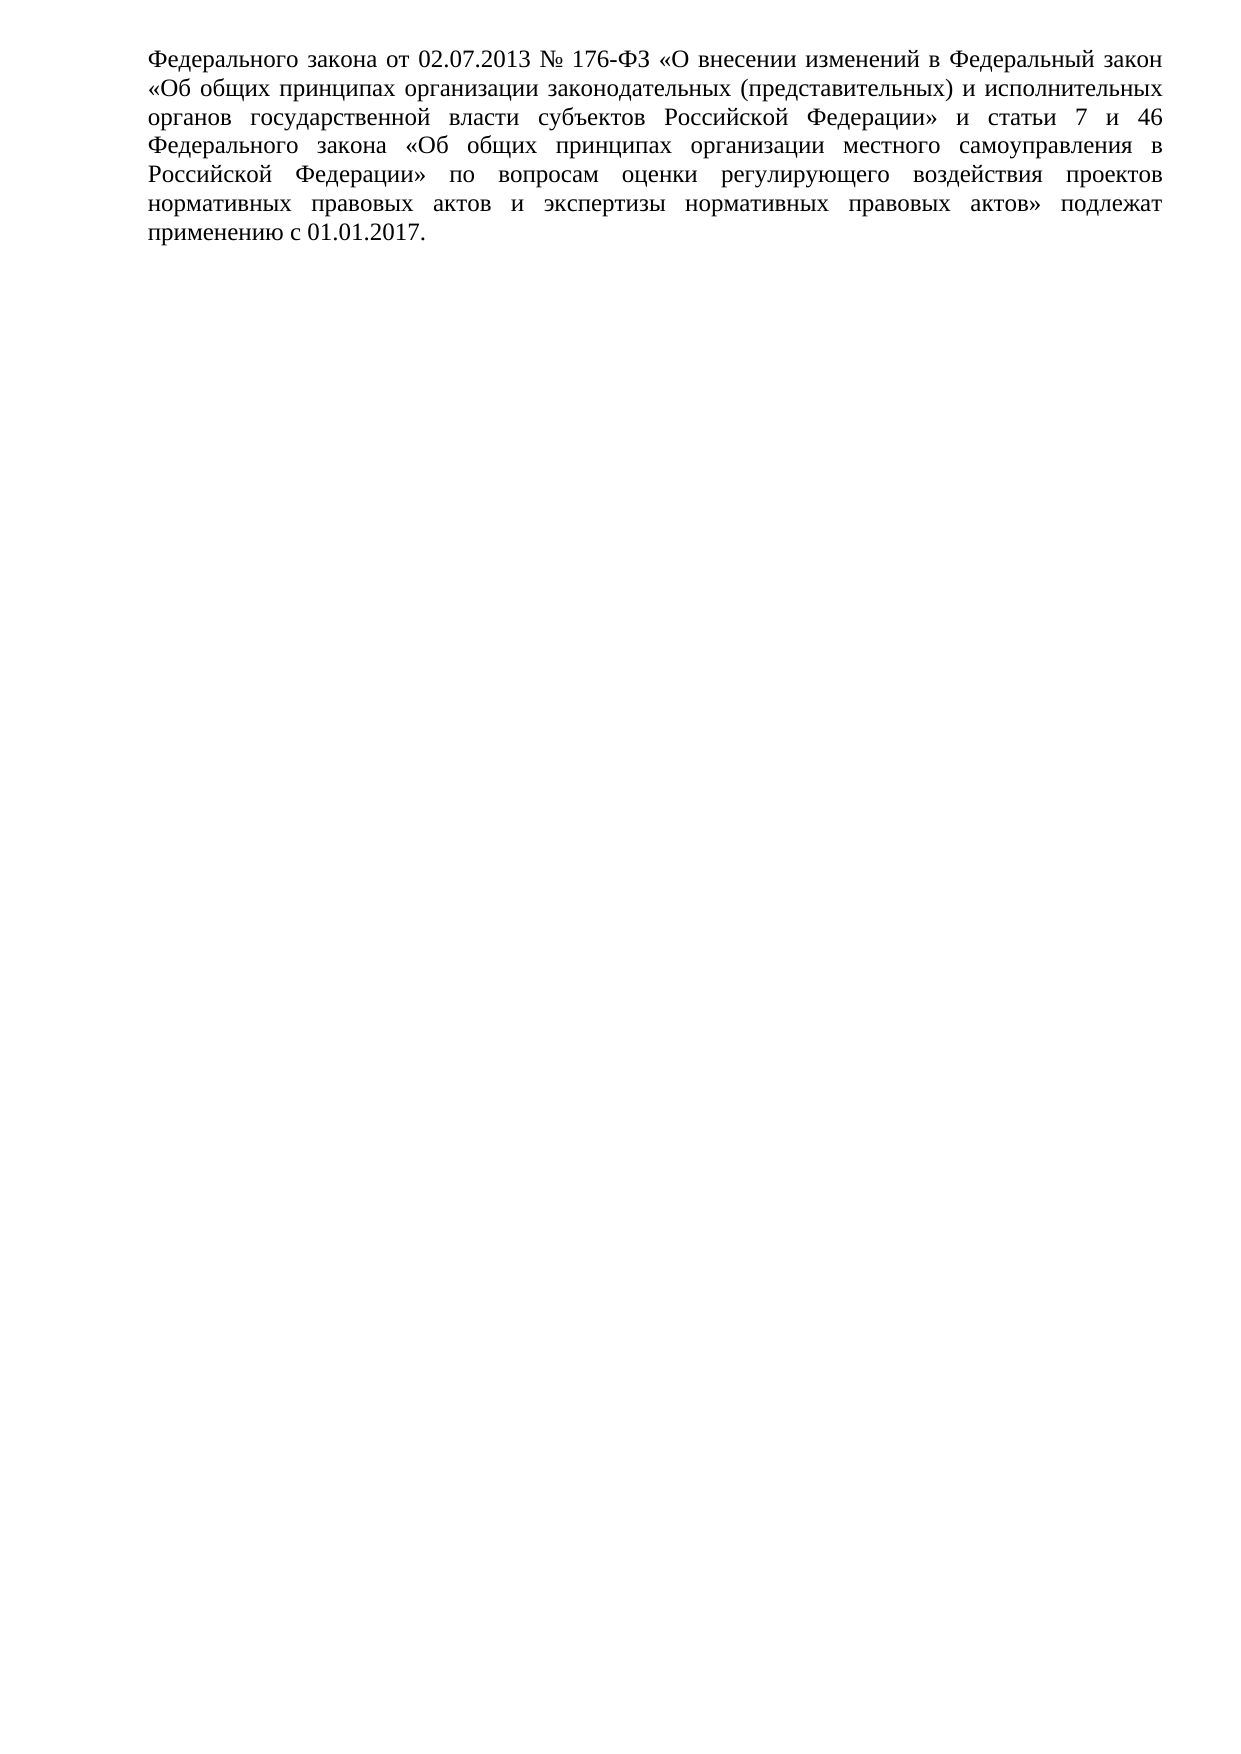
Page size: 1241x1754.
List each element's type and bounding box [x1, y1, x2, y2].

text [148, 44, 1163, 246]
